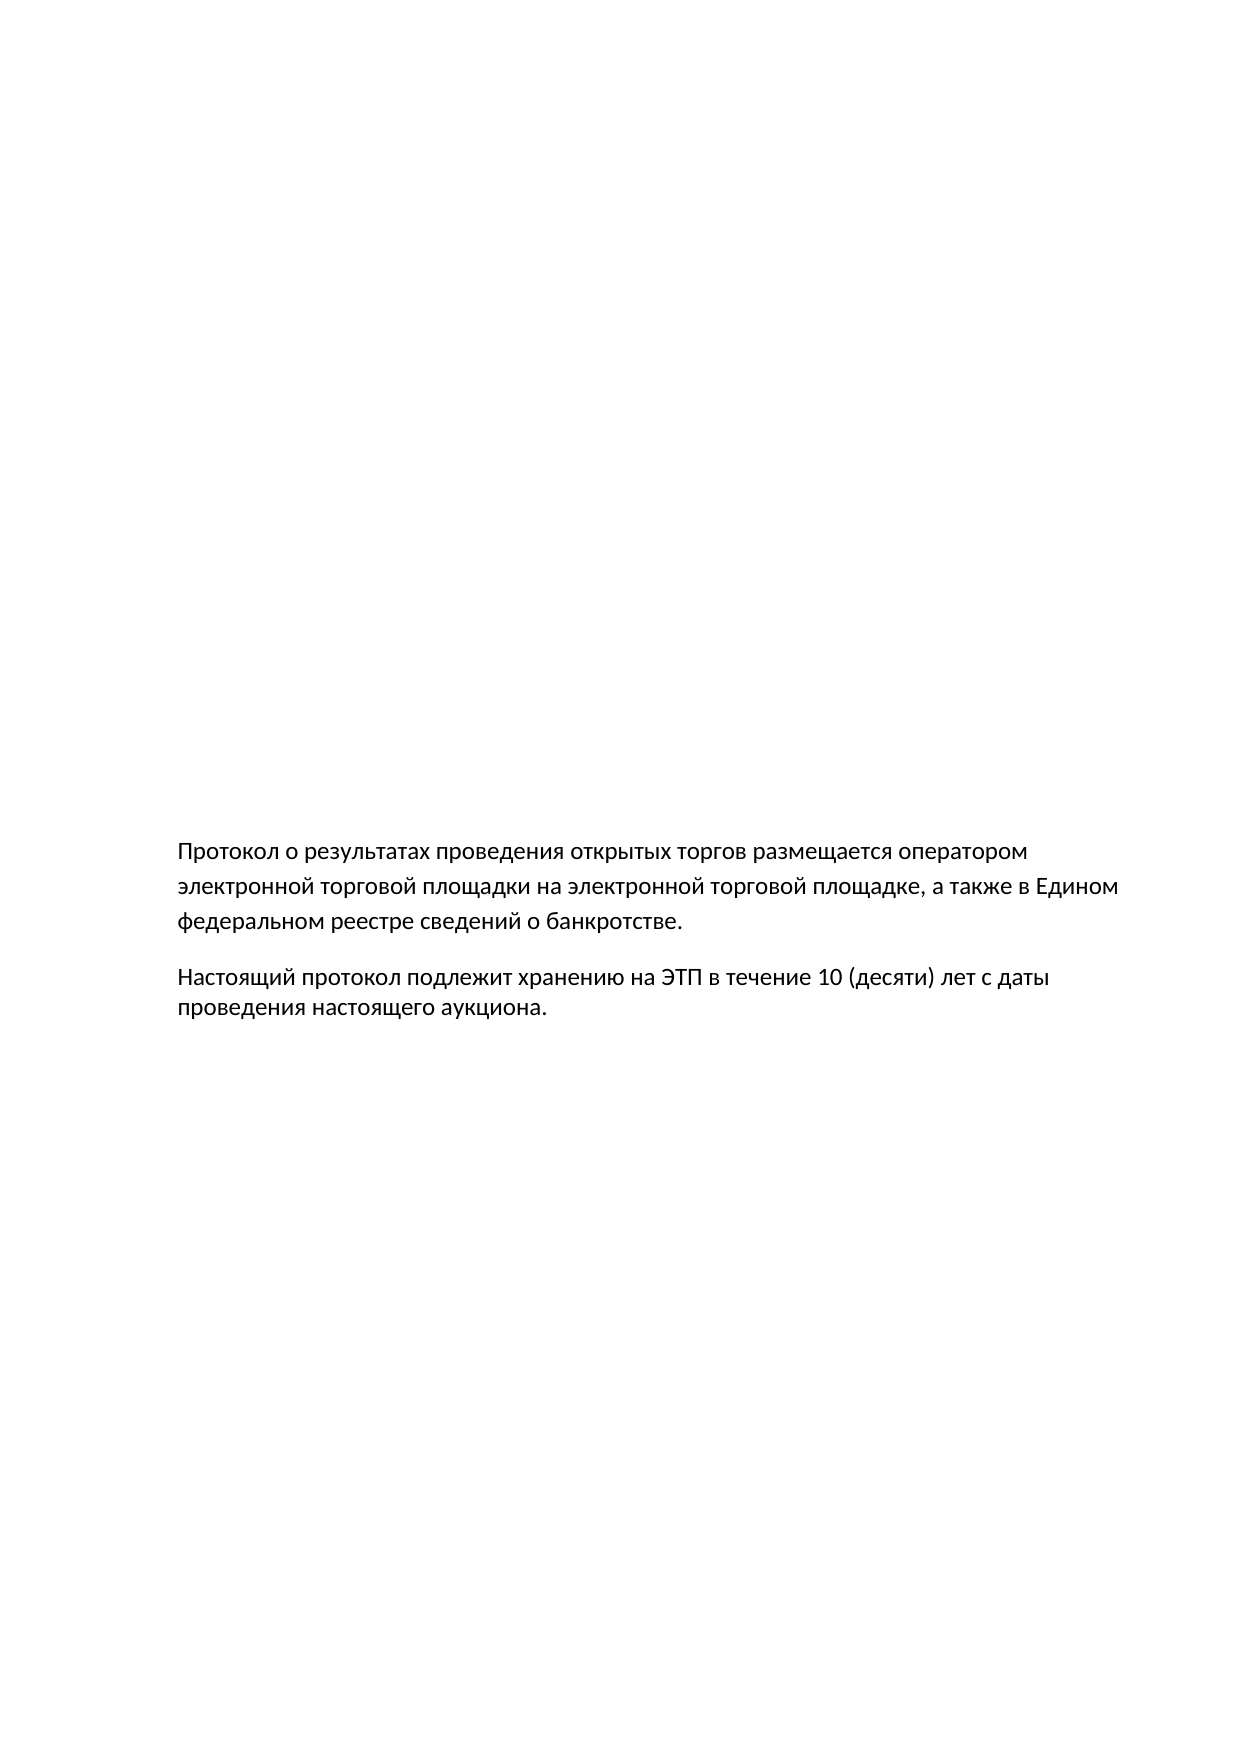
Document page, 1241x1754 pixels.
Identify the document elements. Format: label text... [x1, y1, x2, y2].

text Протокол о результатах проведения открытых торгов размещается оператором электронной торговой площадки на электронной торговой площадке, а также в Едином федеральном реестре сведений о банкротстве. [177, 835, 1152, 935]
text Настоящий протокол подлежит хранению на ЭТП в течение 10 (десяти) лет с даты проведения настоящего аукциона. [177, 961, 1152, 1022]
